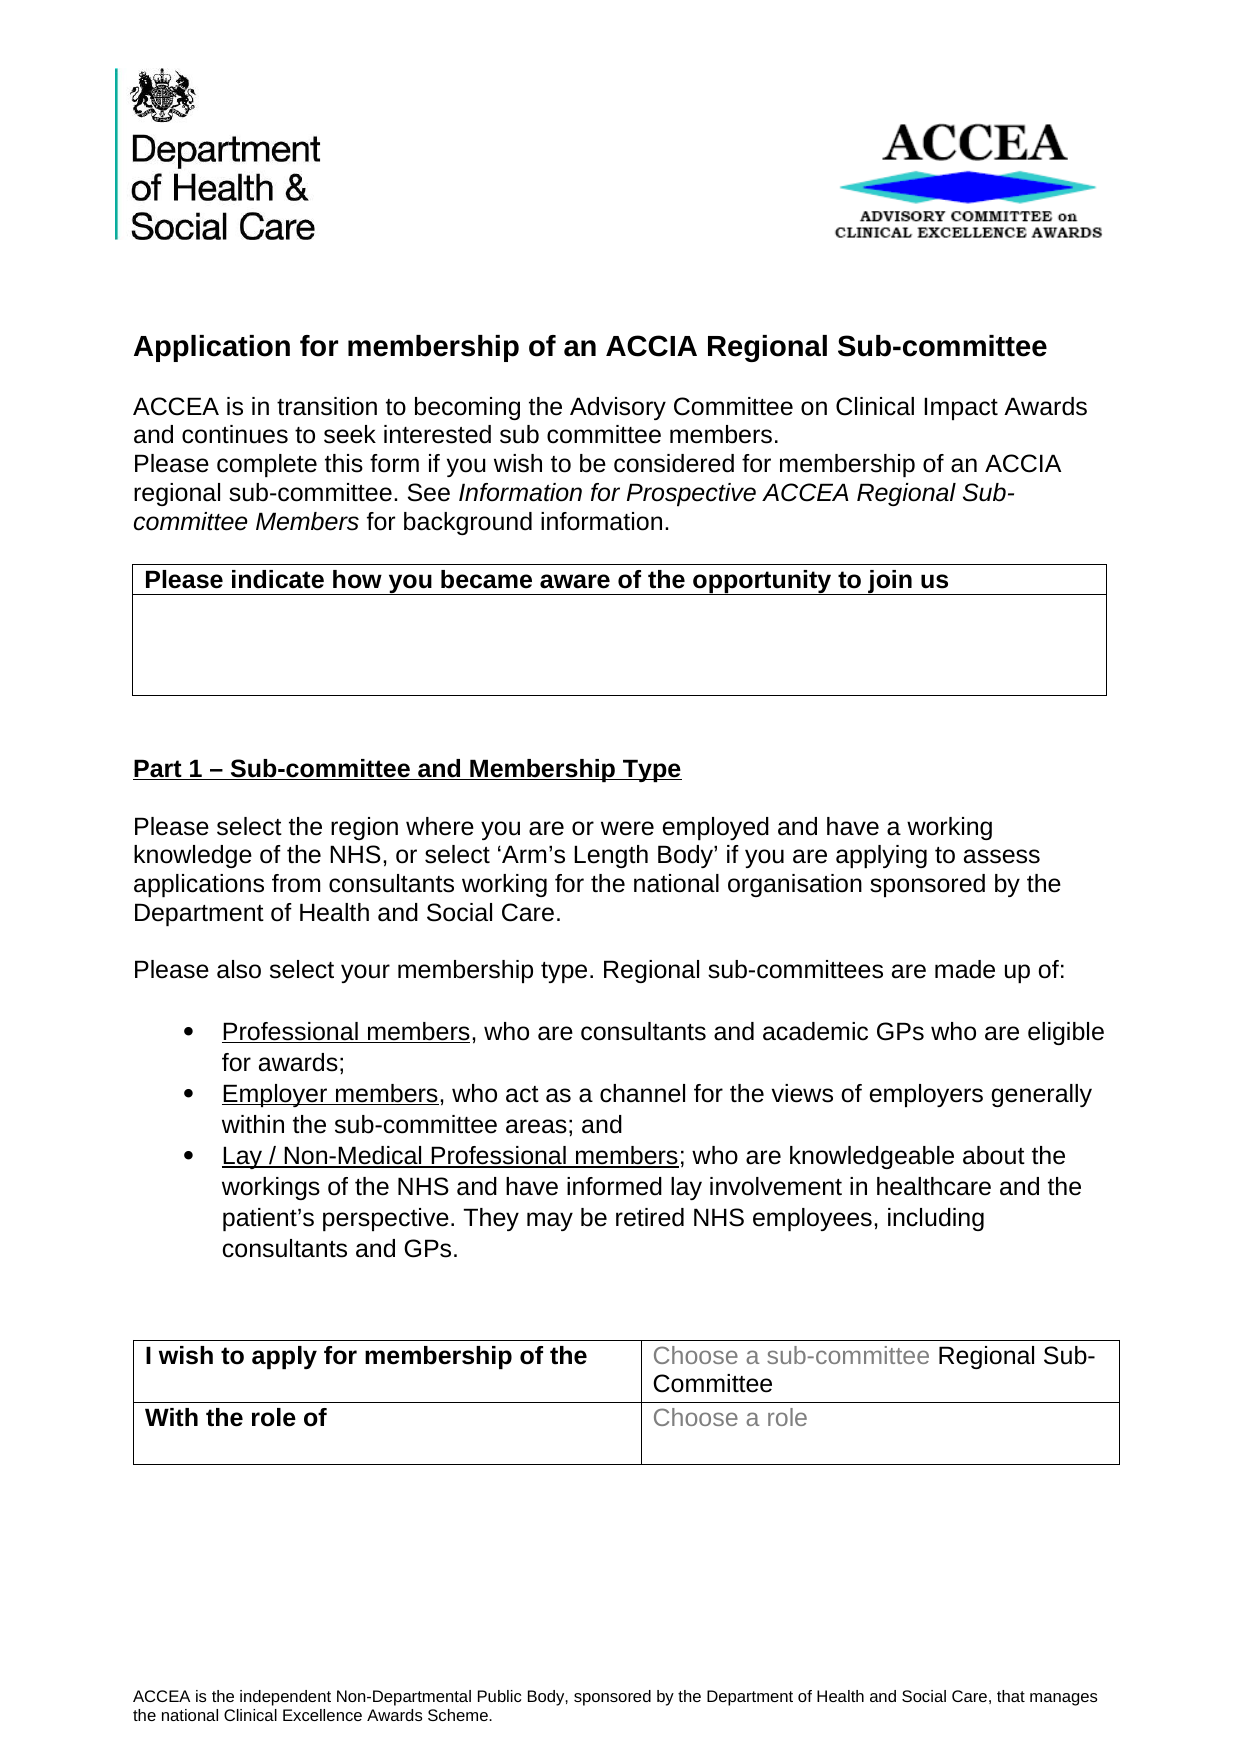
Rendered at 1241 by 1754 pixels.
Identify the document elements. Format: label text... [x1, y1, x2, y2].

picture [115, 68, 321, 240]
table_cell With the role of [134, 1403, 641, 1463]
text Please complete this form if you wish to be considered for membership of an ACCIA regional sub-committee. See Information for Prospective ACCEA Regional Sub-committee Members for background information. [133, 449, 1107, 535]
table_cell [133, 595, 1106, 695]
text Application for membership of an ACCIA Regional Sub-committee [133, 329, 1107, 363]
list Professional members, who are consultants and academic GPs who are eligible for awards; [184, 1017, 1107, 1077]
list Employer members, who act as a channel for the views of employers generally within the sub-committee areas; and [184, 1079, 1107, 1139]
table_cell [642, 1403, 1119, 1463]
table_header Regional Sub-Committee [642, 1341, 1119, 1402]
text Please select the region where you are or were employed and have a working knowledge of the NHS, or select ‘Arm’s Length Body’ if you are applying to assess applications from consultants working for the national organisation sponsored by the Department of Health and Social Care. [133, 811, 1107, 926]
table_header I wish to apply for membership of the [134, 1341, 641, 1402]
list Lay / Non-Medical Professional members; who are knowledgeable about the workings of the NHS and have informed lay involvement in healthcare and the patient’s perspective. They may be retired NHS employees, including consultants and GPs. [184, 1141, 1107, 1263]
picture [830, 117, 1108, 244]
text ACCEA is in transition to becoming the Advisory Committee on Clinical Impact Awards and continues to seek interested sub committee members. [133, 392, 1107, 449]
table_header Please indicate how you became aware of the opportunity to join us [133, 565, 1106, 594]
text Please also select your membership type. Regional sub-committees are made up of: [133, 955, 1107, 984]
text Part 1 – Sub-committee and Membership Type [133, 754, 1107, 783]
